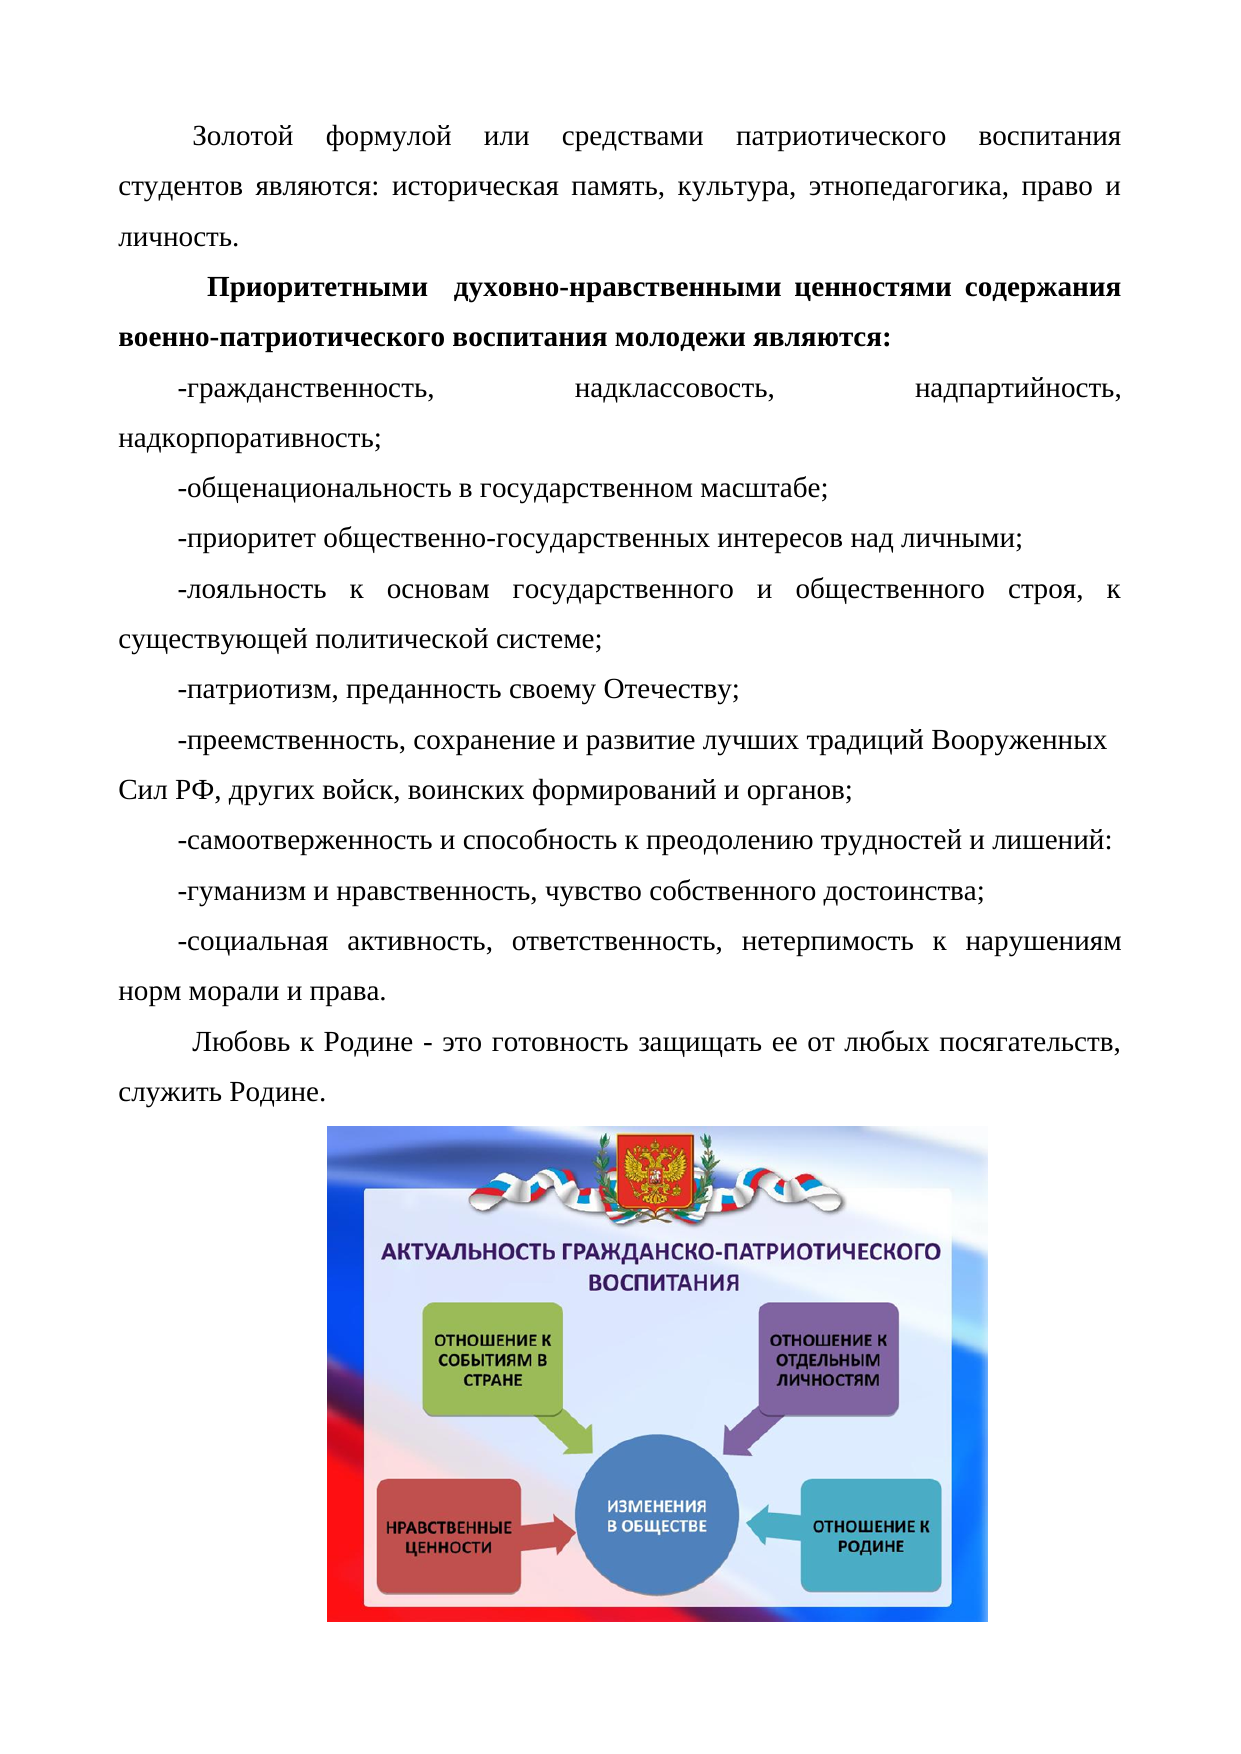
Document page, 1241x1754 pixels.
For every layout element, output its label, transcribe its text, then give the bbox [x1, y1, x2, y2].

text -патриотизм, преданность своему Отечеству; [118, 672, 1122, 705]
text -гуманизм и нравственность, чувство собственного достоинства; [118, 873, 1122, 906]
text Приоритетными духовно-нравственными ценностями содержания военно-патриотического воспитания молодежи являются: [118, 269, 1122, 353]
text Любовь к Родине - это готовность защищать ее от любых посягательств, служить Родине. [118, 1024, 1122, 1108]
text -социальная активность, ответственность, нетерпимость к нарушениям норм морали и права. [118, 923, 1122, 1007]
picture [325, 1124, 989, 1623]
text -лояльность к основам государственного и общественного строя, к существующей политической системе; [118, 571, 1122, 655]
text -общенациональность в государственном масштабе; [118, 470, 1122, 504]
text -гражданственность, надклассовость, надпартийность, надкорпоративность; [118, 370, 1122, 453]
text -приоритет общественно-государственных интересов над личными; [118, 521, 1122, 554]
text -преемственность, сохранение и развитие лучших традиций Вооруженных Сил РФ, других войск, воинских формирований и органов; [118, 722, 1122, 806]
text -самоотверженность и способность к преодолению трудностей и лишений: [118, 822, 1122, 856]
text Золотой формулой или средствами патриотического воспитания студентов являются: историческая память, культура, этнопедагогика, право и личность. [118, 118, 1122, 252]
